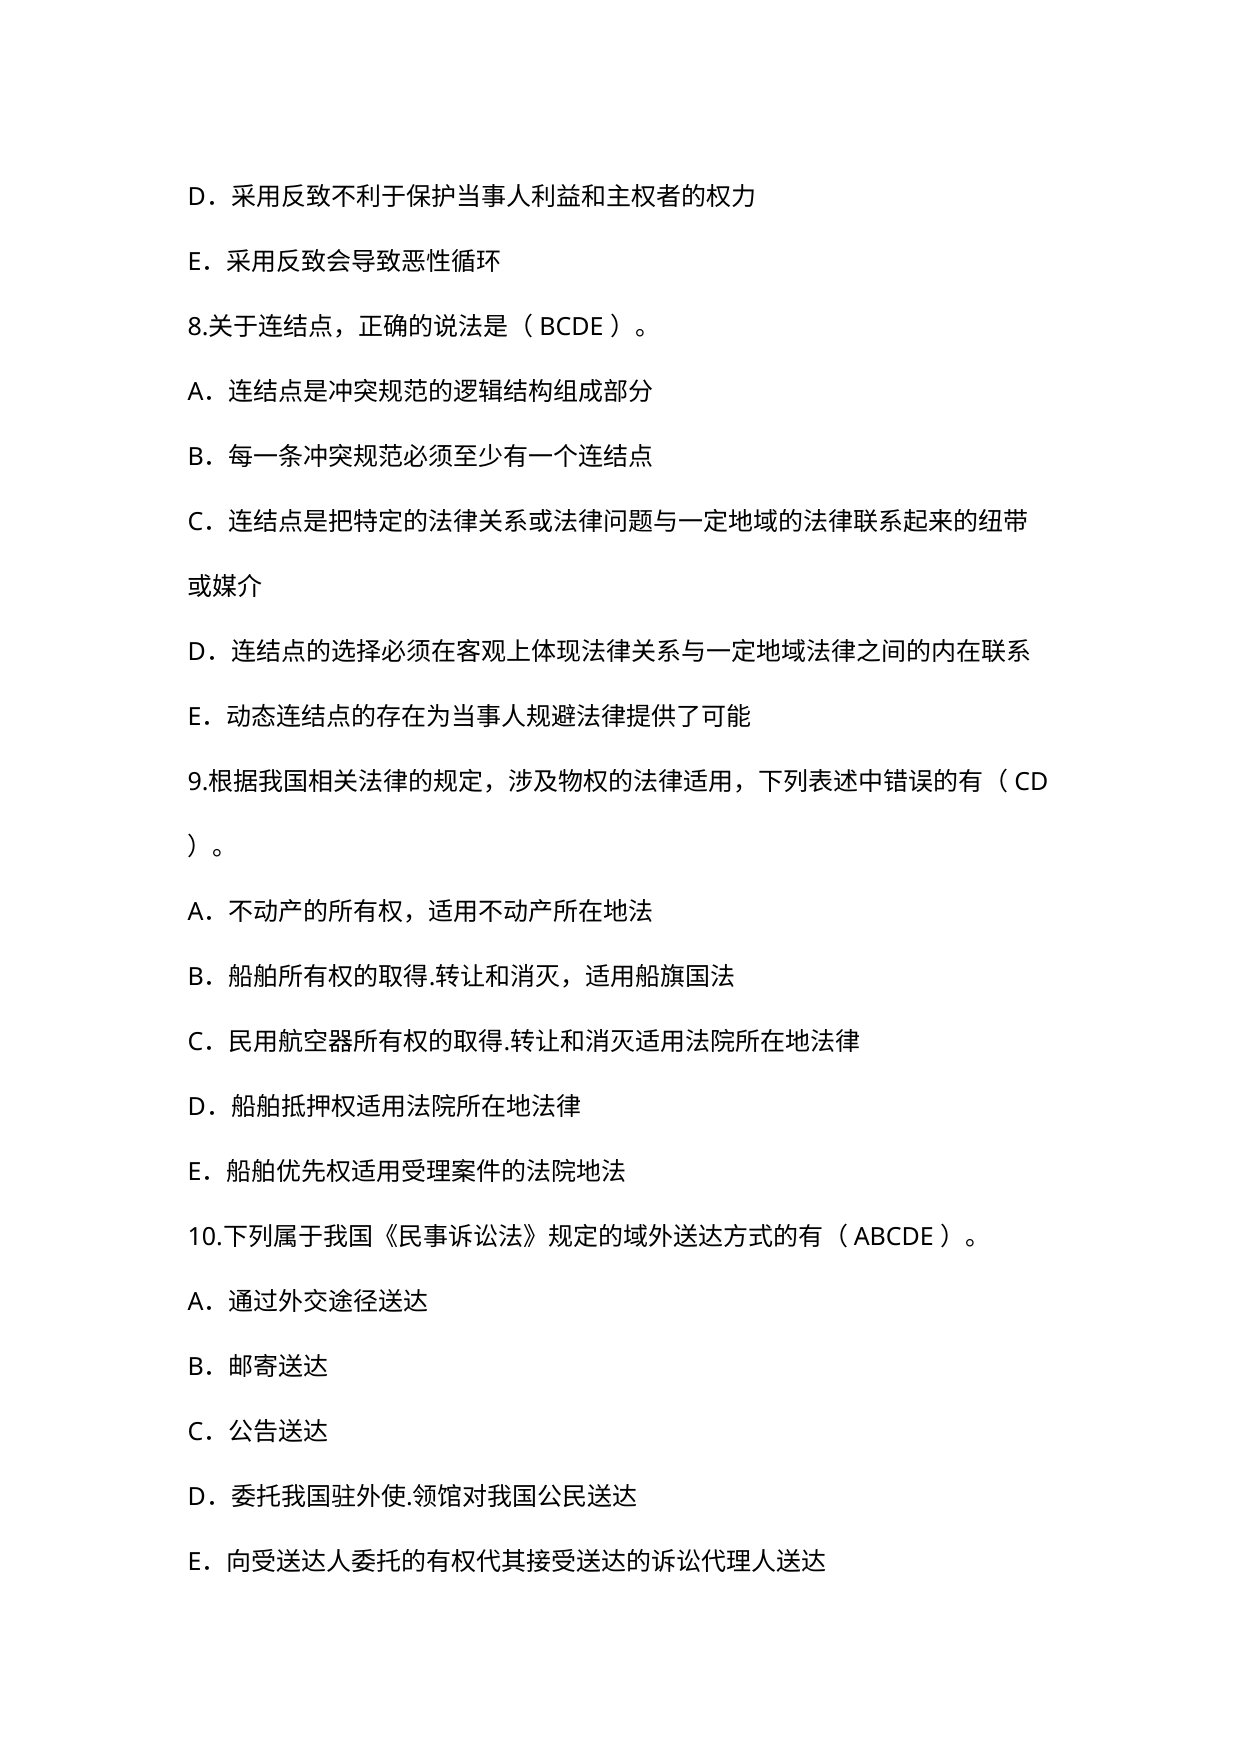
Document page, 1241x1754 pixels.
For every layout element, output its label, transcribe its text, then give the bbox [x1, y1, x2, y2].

text C．连结点是把特定的法律关系或法律问题与一定地域的法律联系起来的纽带或媒介 [187, 487, 1053, 617]
text E．向受送达人委托的有权代其接受送达的诉讼代理人送达 [187, 1527, 1053, 1592]
text 8.关于连结点，正确的说法是（ BCDE ）。 [187, 292, 1053, 357]
text D．委托我国驻外使.领馆对我国公民送达 [187, 1462, 1053, 1527]
text A．通过外交途径送达 [187, 1267, 1053, 1332]
text B．邮寄送达 [187, 1332, 1053, 1397]
text C．公告送达 [187, 1397, 1053, 1462]
text C．民用航空器所有权的取得.转让和消灭适用法院所在地法律 [187, 1007, 1053, 1072]
text E．采用反致会导致恶性循环 [187, 227, 1053, 292]
text D．船舶抵押权适用法院所在地法律 [187, 1072, 1053, 1137]
text 10.下列属于我国《民事诉讼法》规定的域外送达方式的有（ ABCDE ）。 [187, 1202, 1053, 1267]
text 9.根据我国相关法律的规定，涉及物权的法律适用，下列表述中错误的有（ CD ）。 [187, 747, 1053, 877]
text E．船舶优先权适用受理案件的法院地法 [187, 1137, 1053, 1202]
text D．采用反致不利于保护当事人利益和主权者的权力 [187, 162, 1053, 227]
text A．连结点是冲突规范的逻辑结构组成部分 [187, 357, 1053, 422]
text D．连结点的选择必须在客观上体现法律关系与一定地域法律之间的内在联系 [187, 617, 1053, 682]
text B．每一条冲突规范必须至少有一个连结点 [187, 422, 1053, 487]
text E．动态连结点的存在为当事人规避法律提供了可能 [187, 682, 1053, 747]
text B．船舶所有权的取得.转让和消灭，适用船旗国法 [187, 942, 1053, 1007]
text A．不动产的所有权，适用不动产所在地法 [187, 877, 1053, 942]
